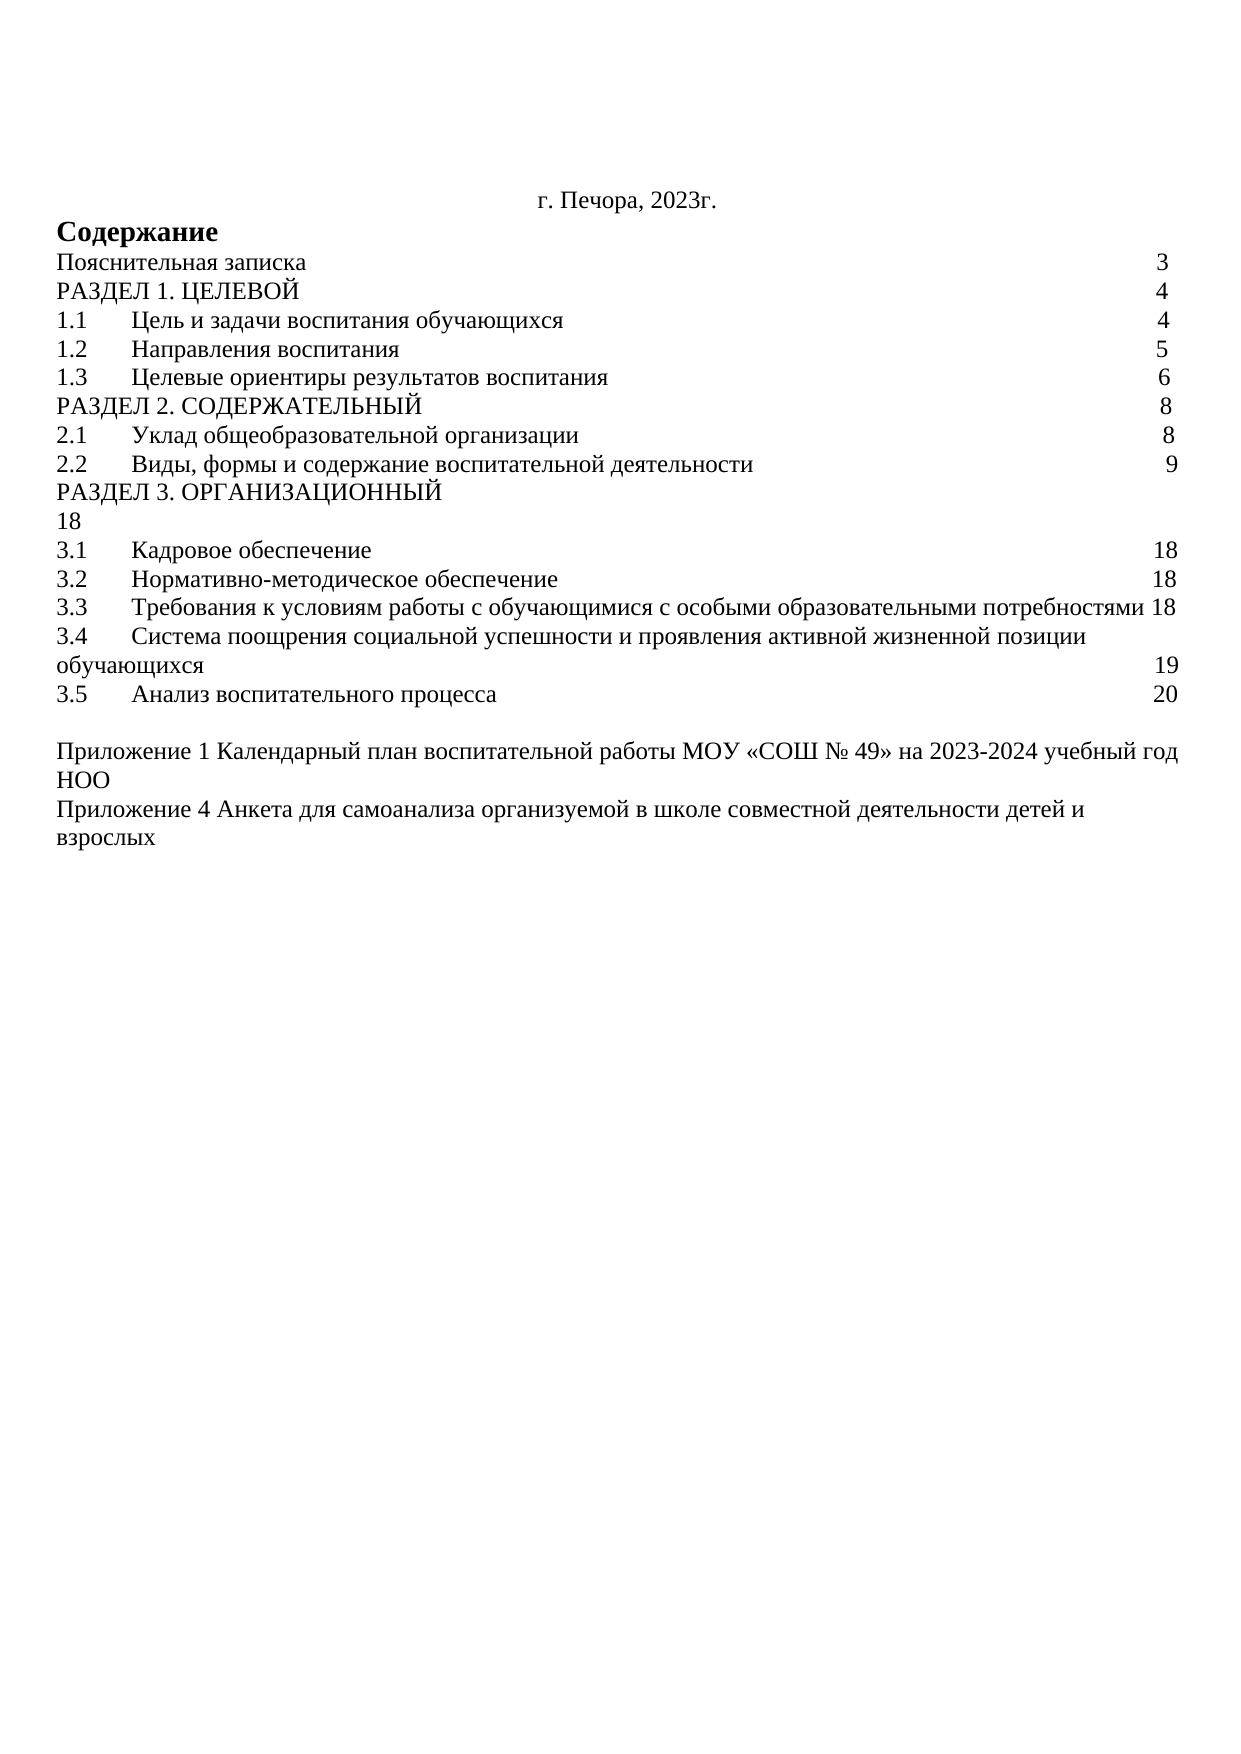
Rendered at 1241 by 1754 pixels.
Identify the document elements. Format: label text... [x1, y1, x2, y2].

text 3.1 Кадровое обеспечение 18 [56, 535, 1180, 564]
text 3.5 Анализ воспитательного процесса 20 [56, 679, 1180, 707]
text Содержание [56, 214, 1180, 247]
text РАЗДЕЛ 1. ЦЕЛЕВОЙ 4 [56, 276, 1180, 305]
text 2.1 Уклад общеобразовательной организации 8 [56, 420, 1180, 449]
text 3.4 Система поощрения социальной успешности и проявления активной жизненной позиции обучающихся 19 [56, 621, 1180, 679]
text Приложение 1 Календарный план воспитательной работы МОУ «СОШ № 49» на 2023-2024 учебный год НОО [56, 736, 1180, 794]
text 2.2 Виды, формы и содержание воспитательной деятельности 9 [56, 449, 1180, 477]
text 1.1 Цель и задачи воспитания обучающихся 4 [56, 305, 1180, 334]
text 1.3 Целевые ориентиры результатов воспитания 6 [56, 362, 1180, 391]
text Пояснительная записка 3 [56, 247, 1180, 276]
text Приложение 4 Анкета для самоанализа организуемой в школе совместной деятельности детей и взрослых [56, 794, 1180, 851]
text 3.3 Требования к условиям работы с обучающимися с особыми образовательными потребностями 18 [56, 592, 1180, 621]
text 1.2 Направления воспитания 5 [56, 334, 1180, 362]
title г. Печора, 2023г. [213, 185, 1041, 214]
text РАЗДЕЛ 2. СОДЕРЖАТЕЛЬНЫЙ 8 [56, 391, 1180, 420]
text 3.2 Нормативно-методическое обеспечение 18 [56, 564, 1180, 592]
text РАЗДЕЛ 3. ОРГАНИЗАЦИОННЫЙ 18 [56, 477, 1180, 535]
